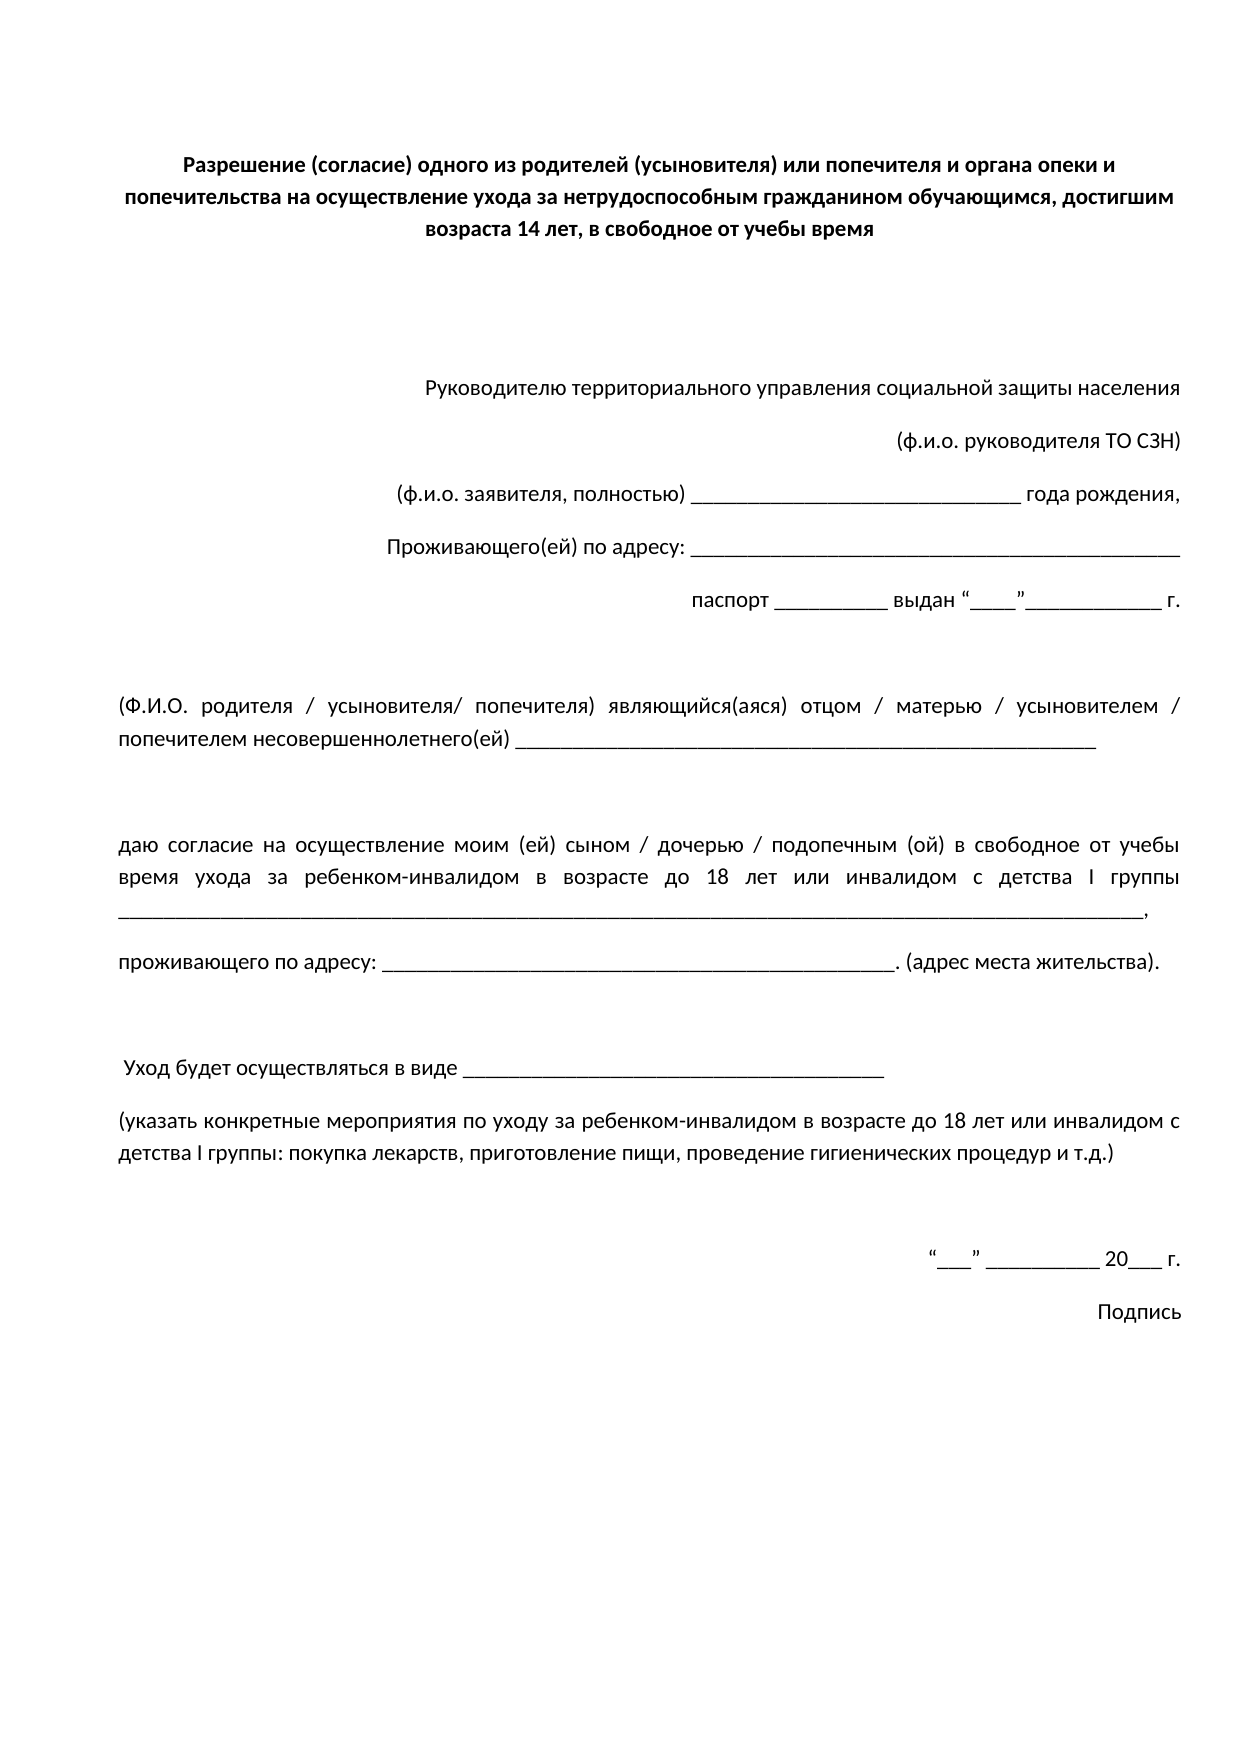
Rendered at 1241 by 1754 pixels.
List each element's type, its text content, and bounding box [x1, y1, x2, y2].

text Проживающего(ей) по адресу: ___________________________________________ [118, 532, 1181, 561]
text (ф.и.о. руководителя ТО СЗН) [118, 426, 1181, 454]
text (ф.и.о. заявителя, полностью) _____________________________ года рождения, [118, 479, 1181, 507]
text Разрешение (согласие) одного из родителей (усыновителя) или попечителя и органа опеки и попечительства на осуществление ухода за нетрудоспособным гражданином обучающимся, достигшим возраста 14 лет, в свободное от учебы время [118, 150, 1181, 242]
text “___” __________ 20___ г. [118, 1244, 1181, 1272]
text Подпись [118, 1297, 1181, 1326]
text даю согласие на осуществление моим (ей) сыном / дочерью / подопечным (ой) в свободное от учебы время ухода за ребенком-инвалидом в возрасте до 18 лет или инвалидом с детства I группы __________________________________________________________________________________________, [118, 830, 1181, 922]
text (указать конкретные мероприятия по уходу за ребенком-инвалидом в возрасте до 18 лет или инвалидом с детства I группы: покупка лекарств, приготовление пищи, проведение гигиенических процедур и т.д.) [118, 1106, 1181, 1166]
text паспорт __________ выдан “____”____________ г. [118, 586, 1181, 613]
text Руководителю территориального управления социальной защиты населения [118, 373, 1181, 401]
text проживающего по адресу: _____________________________________________. (адрес места жительства). [118, 947, 1181, 975]
text Уход будет осуществляться в виде _____________________________________ [118, 1053, 1181, 1081]
text (Ф.И.О. родителя / усыновителя/ попечителя) являющийся(аяся) отцом / матерью / усыновителем / попечителем несовершеннолетнего(ей) ___________________________________________________ [118, 692, 1181, 752]
